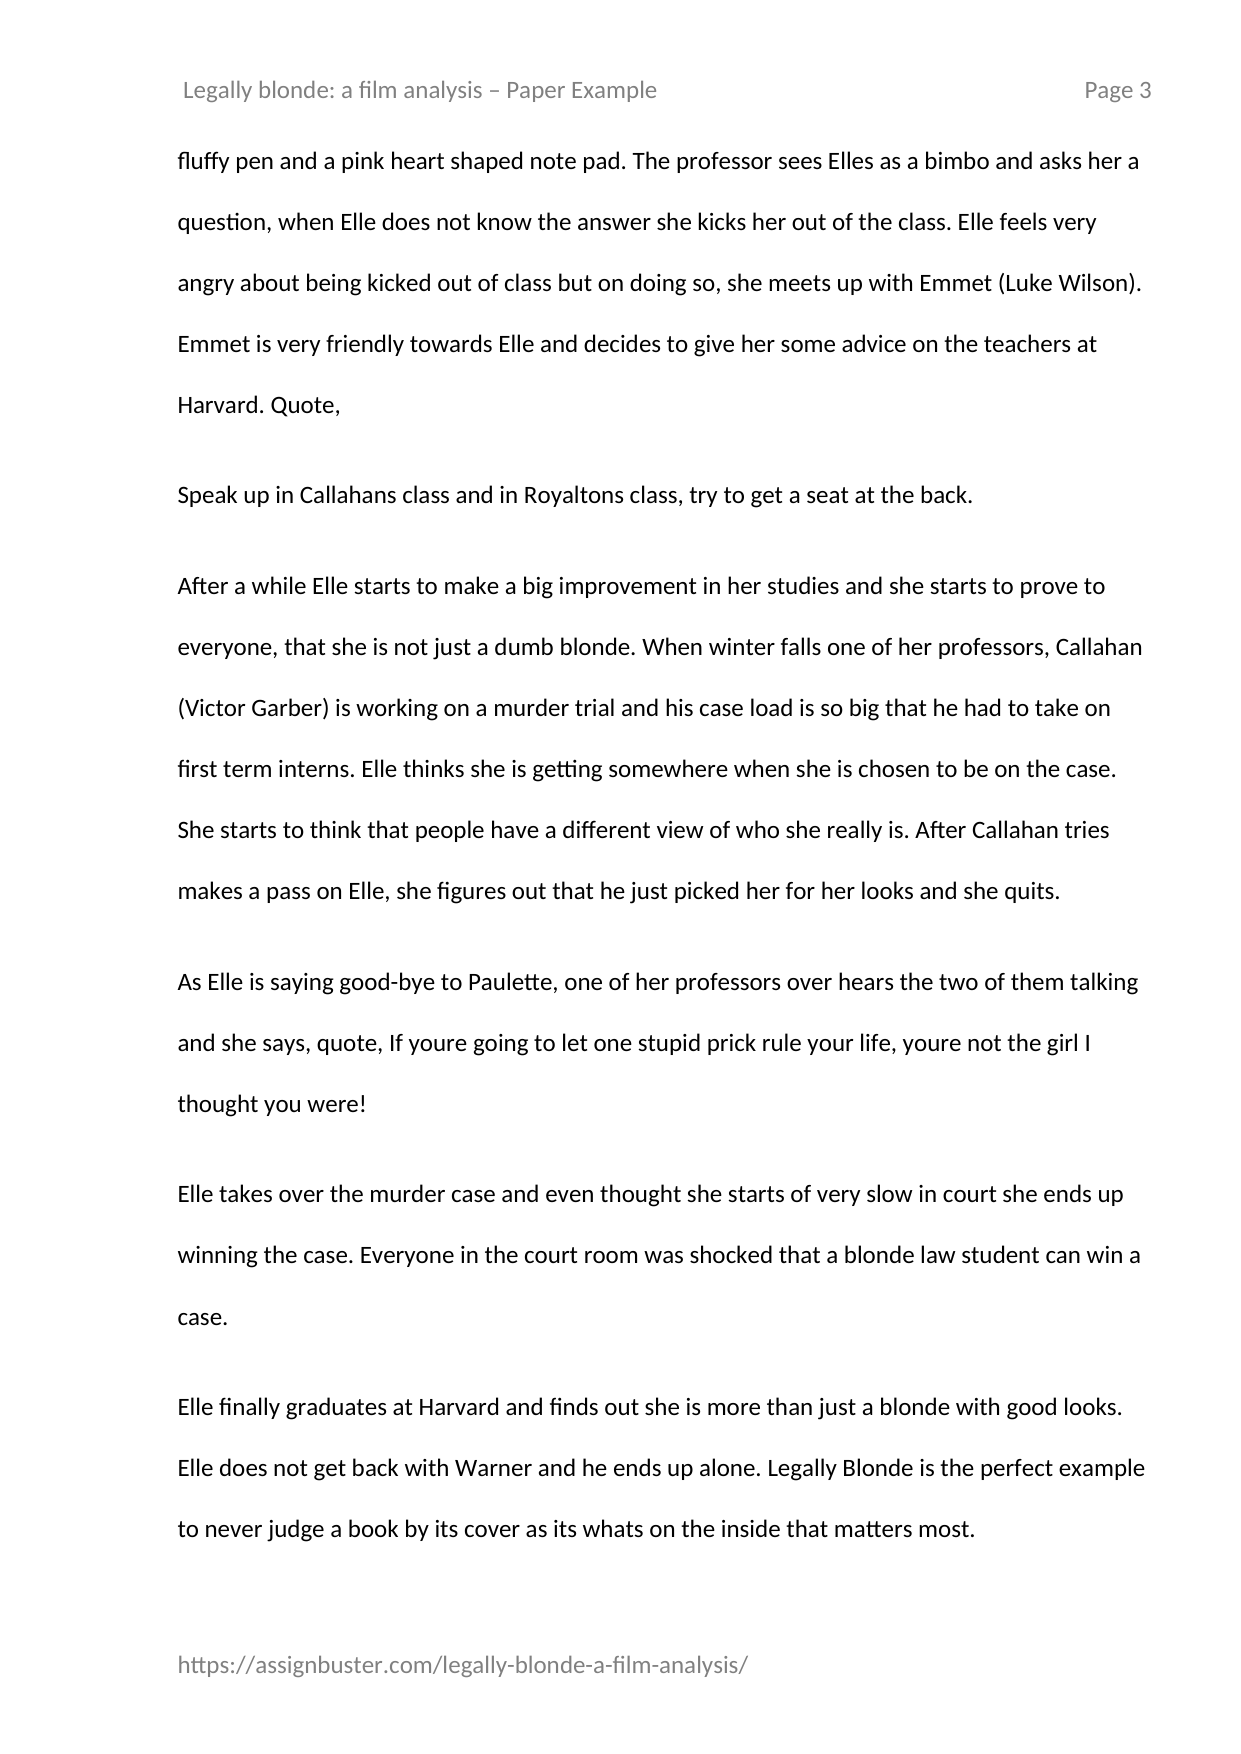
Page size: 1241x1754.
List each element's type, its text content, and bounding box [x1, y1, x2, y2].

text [177, 145, 1152, 420]
text Elle takes over the murder case and even thought she starts of very slow in court she ends up winning the case. Everyone in the court room was shocked that a blonde law student can win a case. [177, 1178, 1152, 1331]
text Elle finally graduates at Harvard and finds out she is more than just a blonde with good looks. Elle does not get back with Warner and he ends up alone. Legally Blonde is the perfect example to never judge a book by its cover as its whats on the inside that matters most. [177, 1391, 1152, 1544]
text Speak up in Callahans class and in Royaltons class, try to get a seat at the back. [177, 480, 1152, 510]
text After a while Elle starts to make a big improvement in her studies and she starts to prove to everyone, that she is not just a dumb blonde. When winter falls one of her professors, Callahan (Victor Garber) is working on a murder trial and his case load is so big that he had to take on first term interns. Elle thinks she is getting somewhere when she is chosen to be on the case. She starts to think that people have a different view of who she really is. After Callahan tries makes a pass on Elle, she figures out that he just picked her for her looks and she quits. [177, 570, 1152, 906]
text As Elle is saying good-bye to Paulette, one of her professors over hears the two of them talking and she says, quote, If youre going to let one stupid prick rule your life, youre not the girl I thought you were! [177, 966, 1152, 1118]
